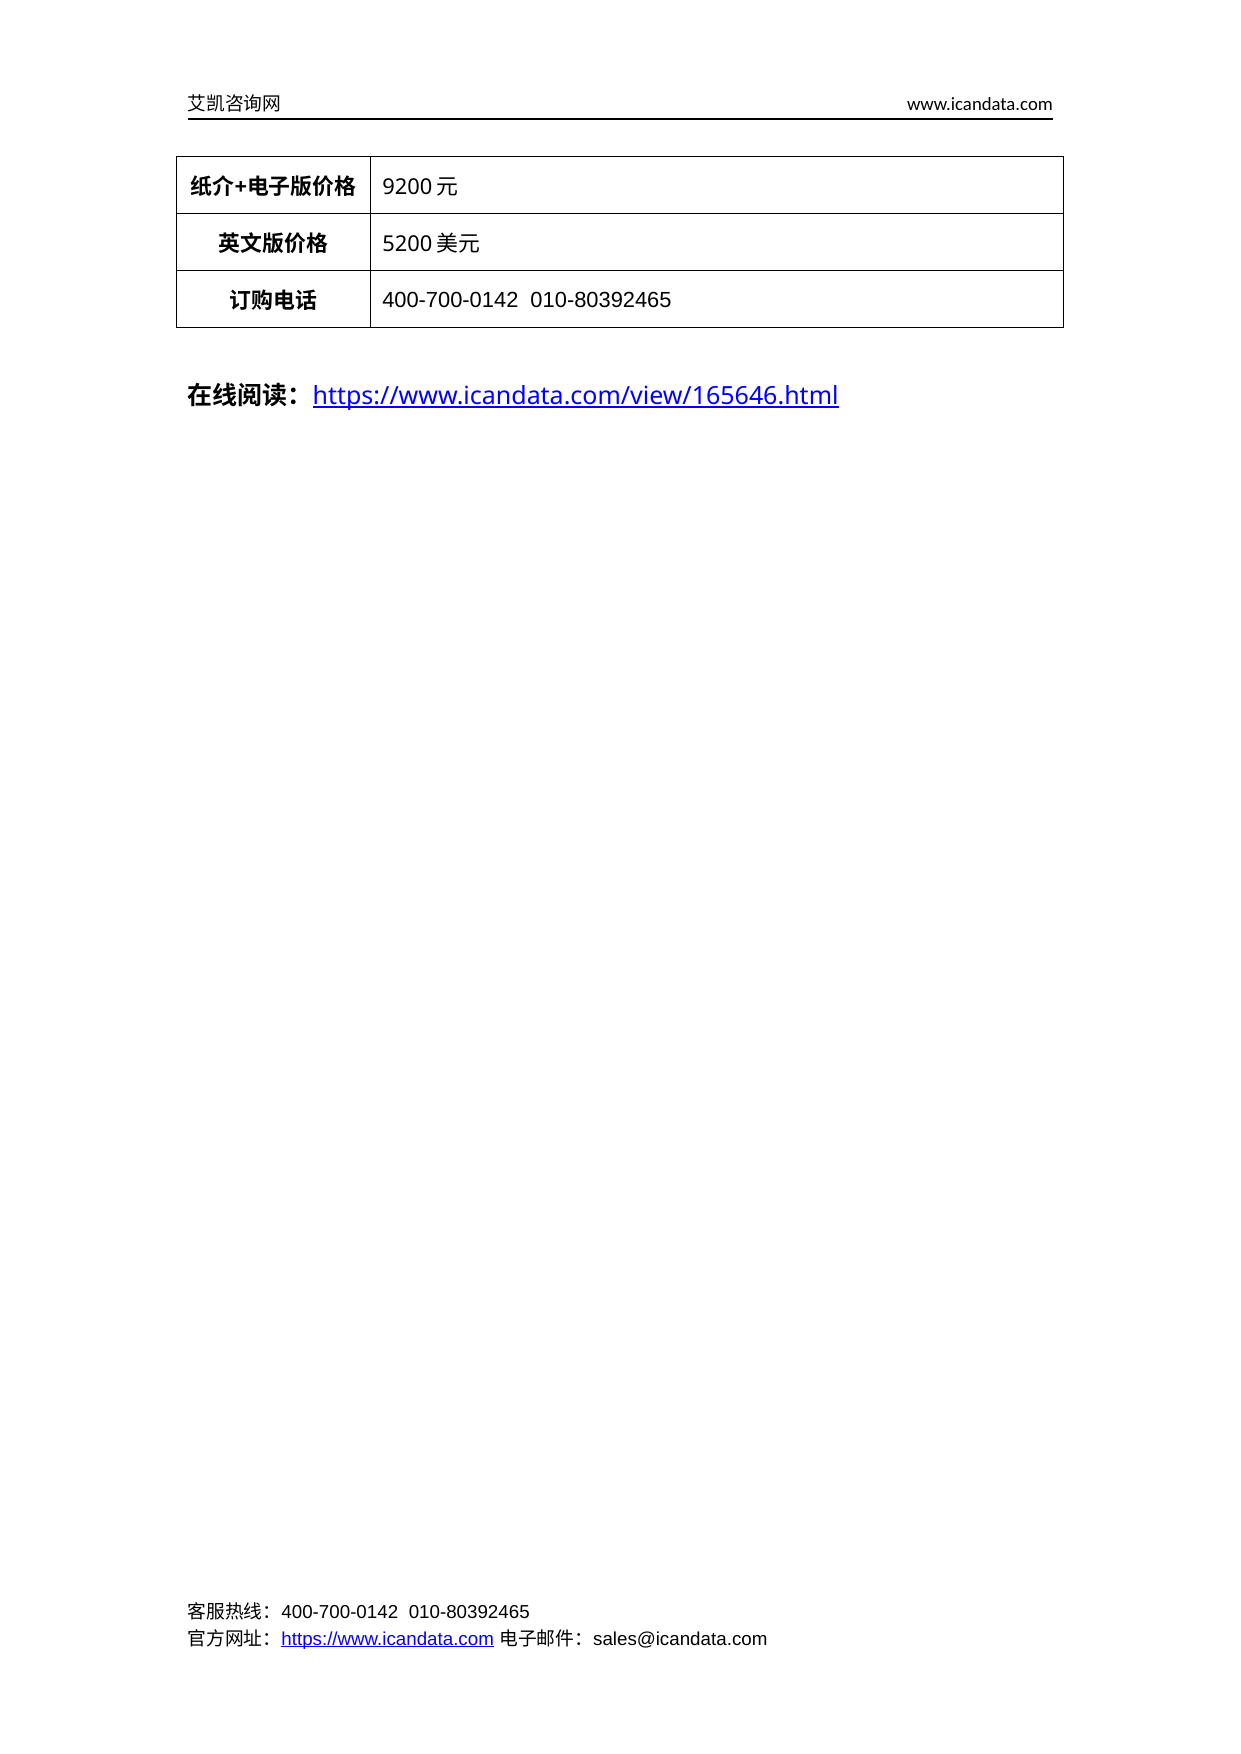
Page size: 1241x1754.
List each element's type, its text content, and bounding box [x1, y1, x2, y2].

text 在线阅读：https://www.icandata.com/view/165646.html [187, 361, 1053, 426]
table_cell 400-700-0142 010-80392465 [371, 271, 1063, 327]
table_cell 5200美元 [371, 214, 1063, 270]
table_cell 9200元 [371, 157, 1063, 213]
table_cell 订购电话 [177, 271, 370, 327]
table_cell 英文版价格 [177, 214, 370, 270]
table_cell 纸介+电子版价格 [177, 157, 370, 213]
